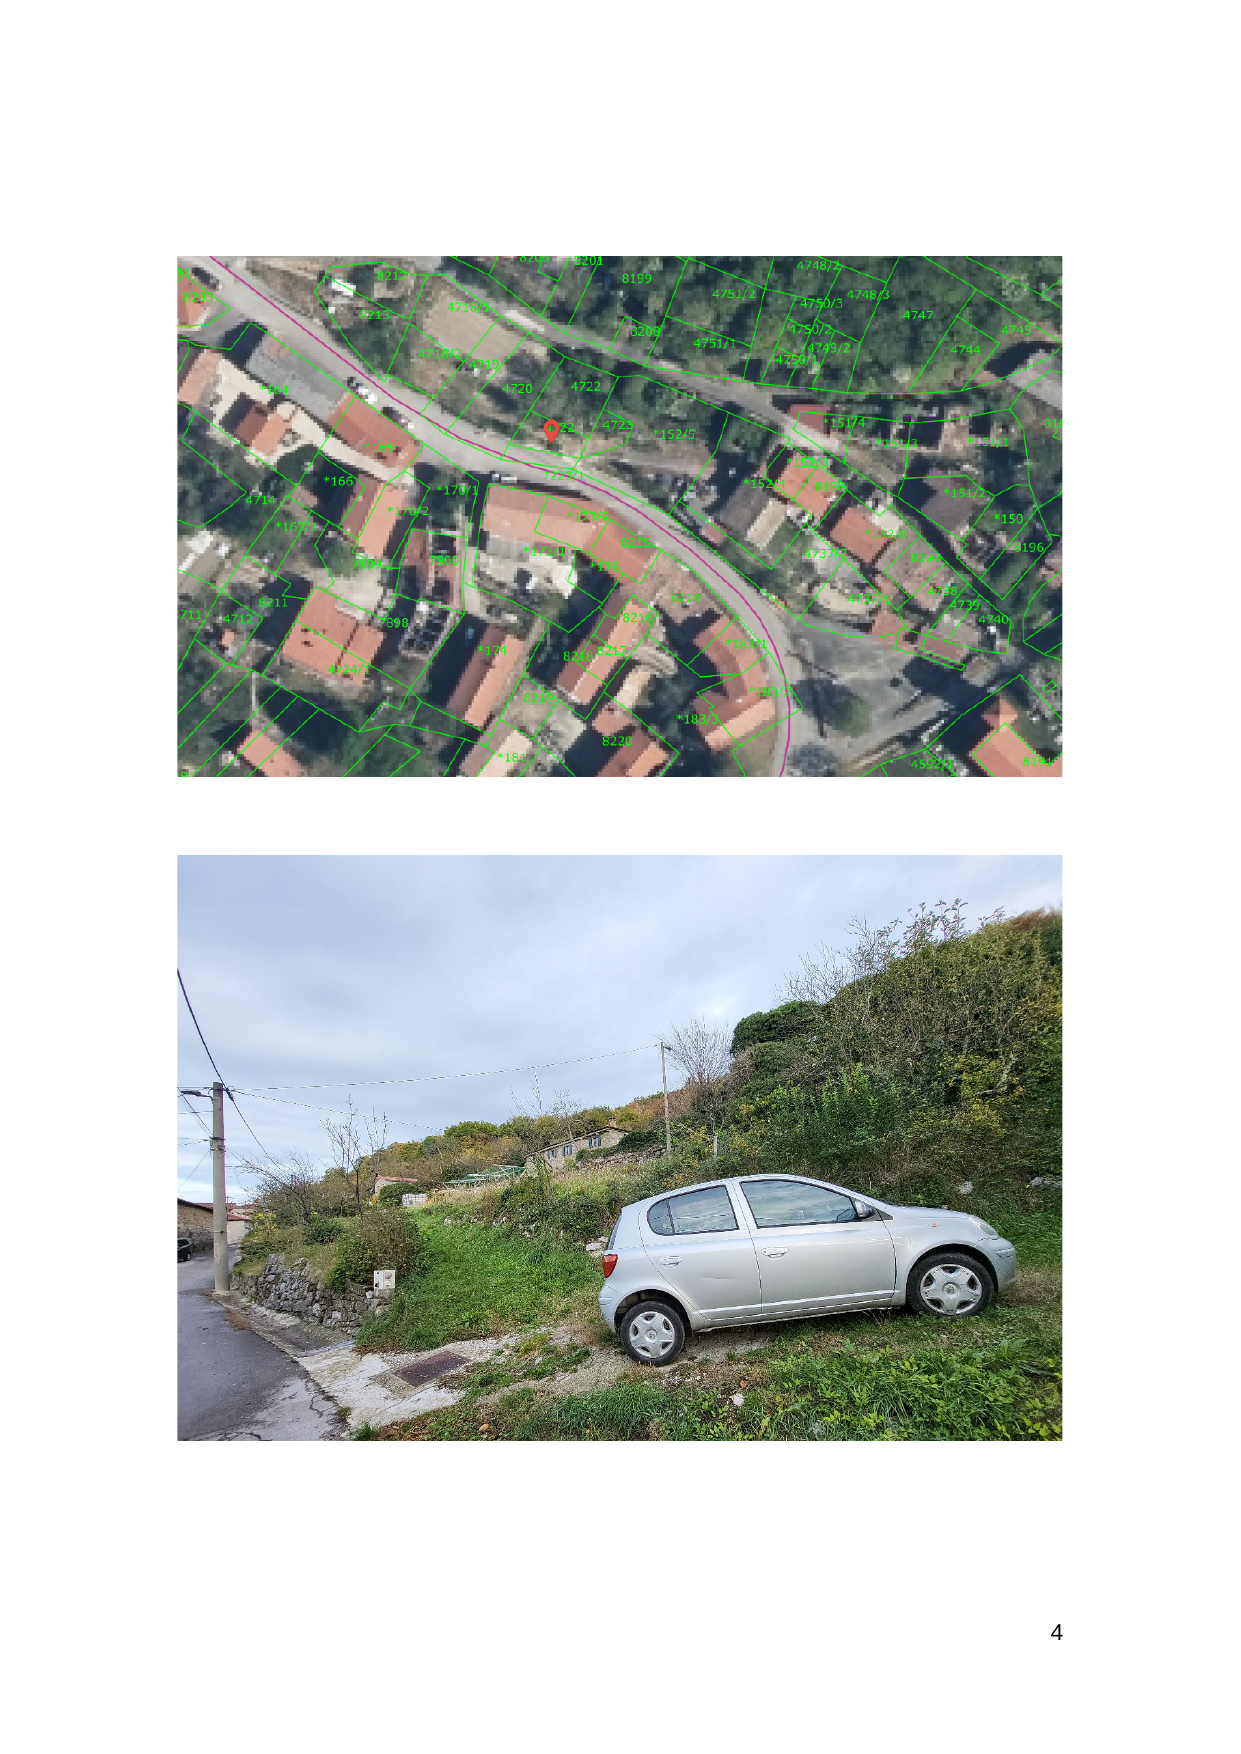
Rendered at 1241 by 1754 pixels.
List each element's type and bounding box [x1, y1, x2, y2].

picture [177, 256, 1063, 777]
picture [177, 855, 1063, 1441]
